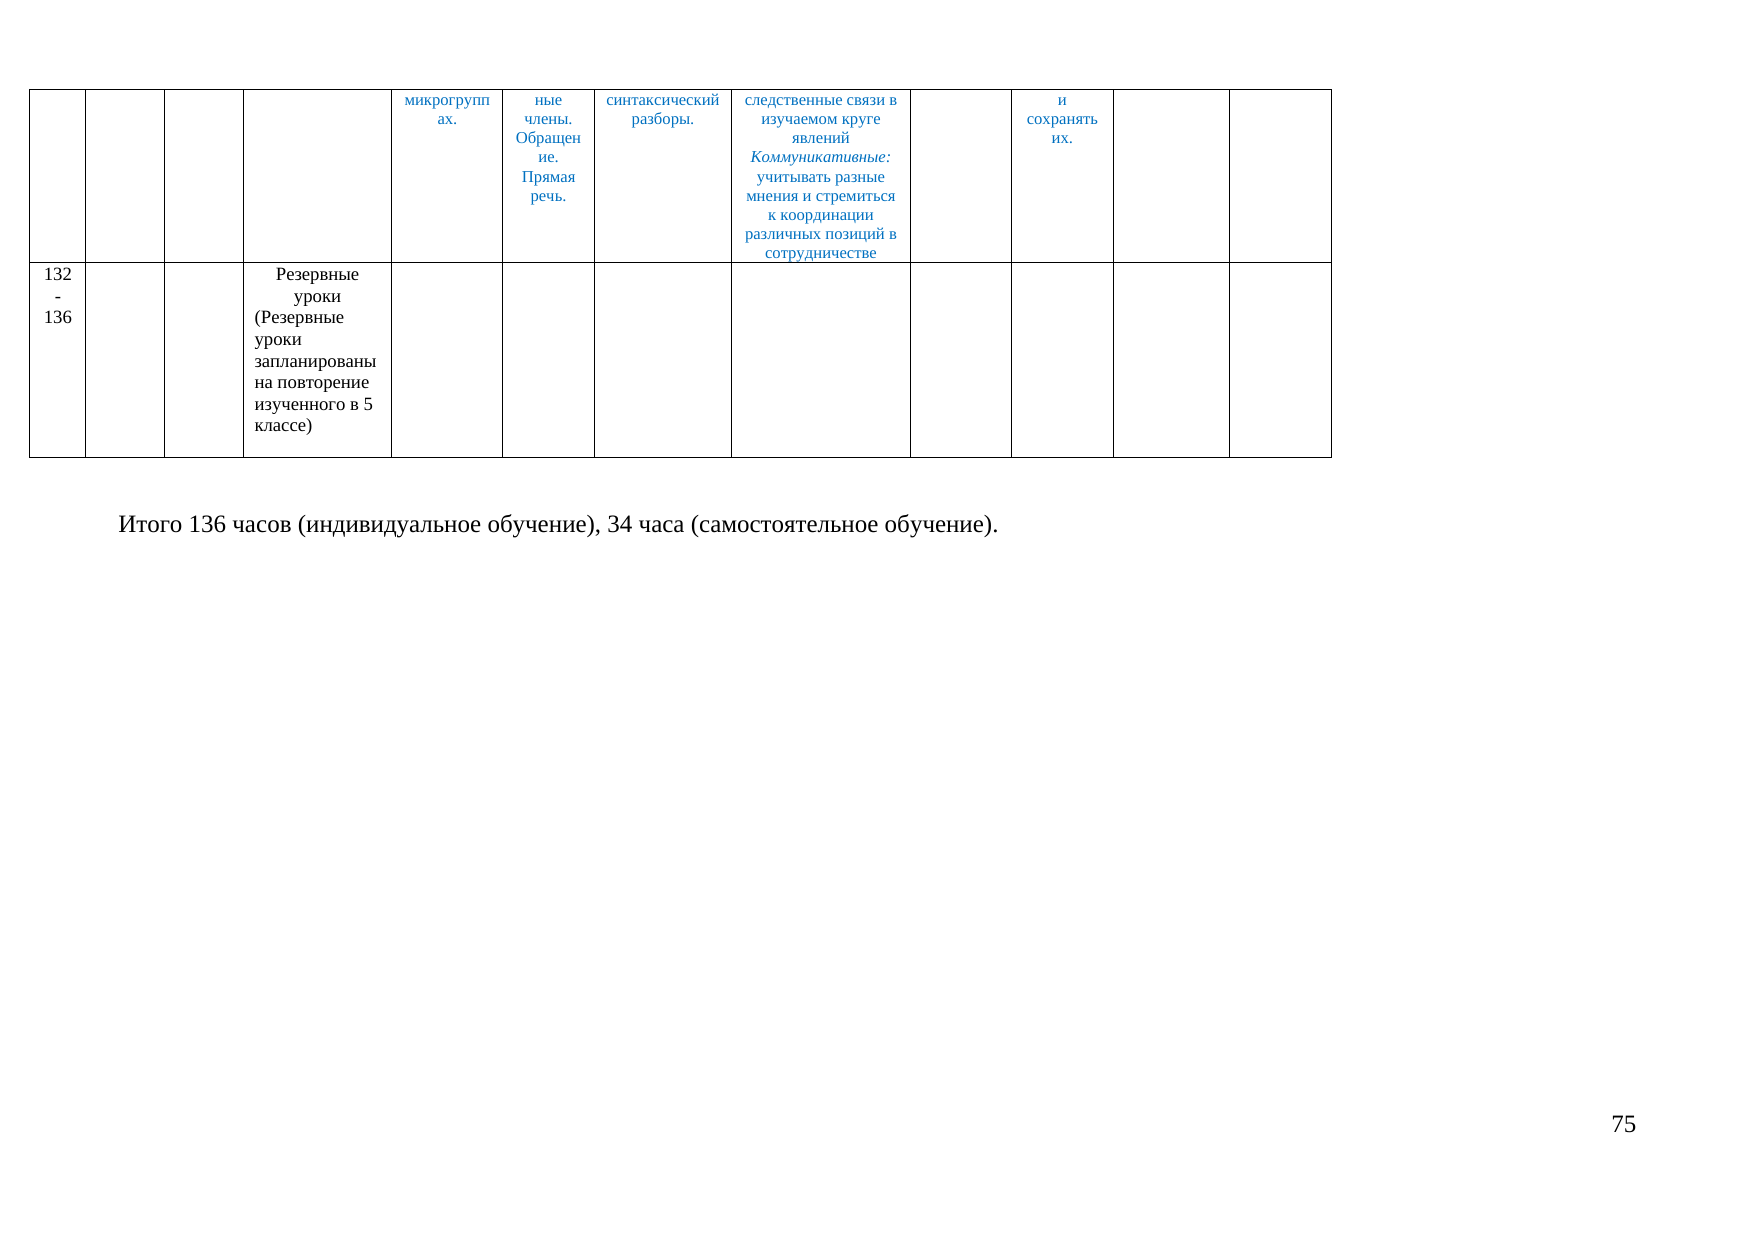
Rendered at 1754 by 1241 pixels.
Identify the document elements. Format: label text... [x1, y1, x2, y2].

table_cell [732, 263, 910, 457]
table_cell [732, 90, 910, 262]
table_cell [1230, 263, 1331, 457]
table_cell [1114, 263, 1229, 457]
table_cell [503, 263, 594, 457]
table_cell [392, 263, 502, 457]
text Итого 136 часов (индивидуальное обучение), 34 часа (самостоятельное обучение). [118, 509, 1636, 537]
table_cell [503, 90, 594, 262]
table_cell [165, 90, 243, 262]
table_cell [86, 263, 164, 457]
table_cell 34 [30, 90, 85, 262]
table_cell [1114, 90, 1229, 262]
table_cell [595, 90, 731, 262]
table_cell [165, 263, 243, 457]
table_cell [86, 90, 164, 262]
table_cell Резервные уроки (Резервные уроки запланированы на повторение изученного в 5 классе) [244, 263, 391, 457]
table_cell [392, 90, 502, 262]
table_cell 132-136 [30, 263, 85, 457]
table_cell [595, 263, 731, 457]
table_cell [1230, 90, 1331, 262]
table_cell [1012, 263, 1113, 457]
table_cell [244, 90, 391, 262]
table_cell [911, 90, 1011, 262]
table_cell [1012, 90, 1113, 262]
table_cell [911, 263, 1011, 457]
